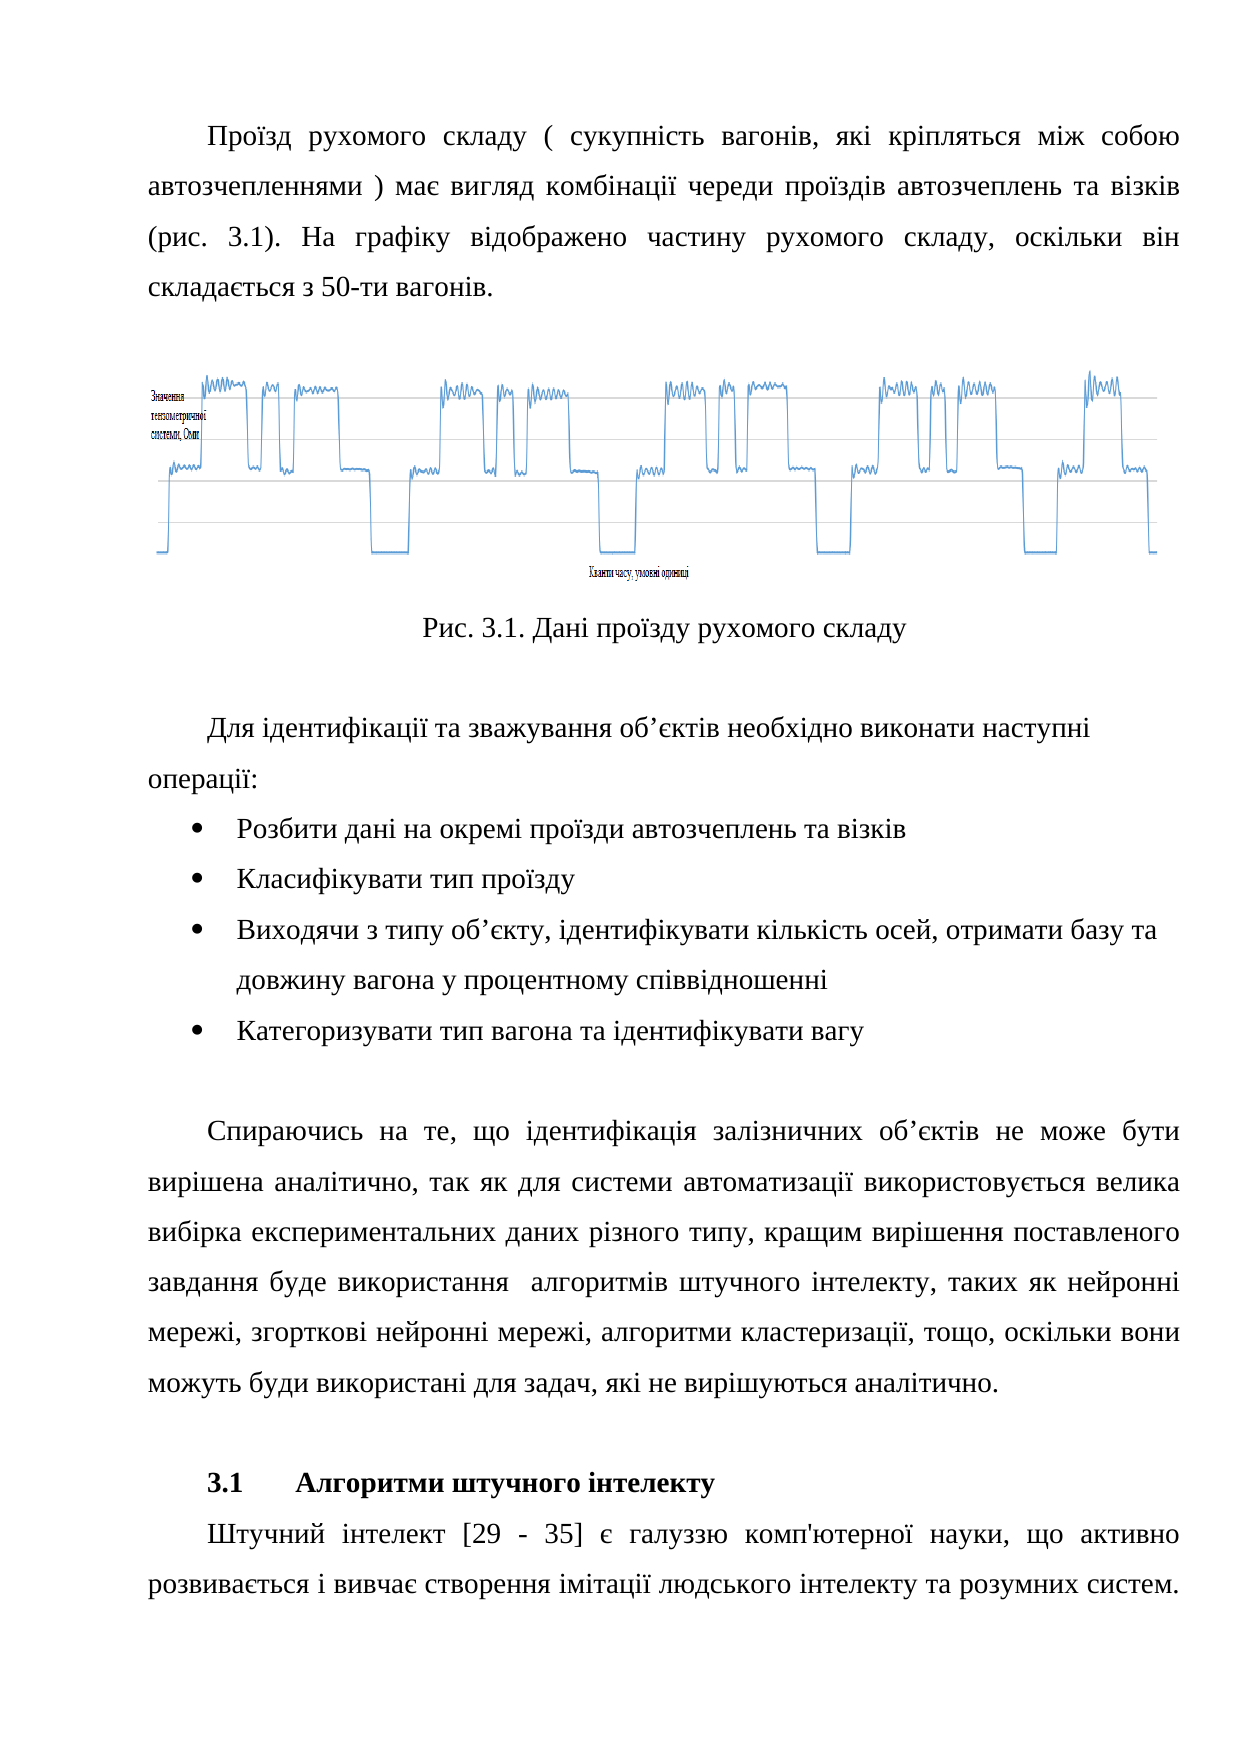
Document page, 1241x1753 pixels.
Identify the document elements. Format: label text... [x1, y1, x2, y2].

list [148, 1516, 1181, 1600]
list Категоризувати тип вагона та ідентифікувати вагу [192, 1013, 1181, 1046]
list Виходячи з типу об’єкту, ідентифікувати кількість осей, отримати базу та довжину вагона у процентному співвідношенні [192, 912, 1181, 996]
picture [147, 369, 1158, 598]
list Класифікувати тип проїзду [192, 861, 1181, 895]
text Проїзд рухомого складу ( сукупність вагонів, які кріпляться між собою автозчепленнями ) має вигляд комбінації череди проїздів автозчеплень та візків (рис. 3.1). На графіку відображено частину рухомого складу, оскільки він складається з 50-ти вагонів. [148, 118, 1181, 303]
text Рис. 3.1. Дані проїзду рухомого складу [148, 610, 1181, 643]
text Спираючись на те, що ідентифікація залізничних об’єктів не може бути вирішена аналітично, так як для системи автоматизації використовується велика вибірка експериментальних даних різного типу, кращим вирішення поставленого завдання буде використання алгоритмів штучного інтелекту, таких як нейронні мережі, згорткові нейронні мережі, алгоритми кластеризації, тощо, оскільки вони можуть буди використані для задач, які не вирішуються аналітично. [148, 1113, 1181, 1398]
list Розбити дані на окремі проїзди автозчеплень та візків [192, 811, 1181, 845]
subtitle Алгоритми штучного інтелекту [148, 1466, 1240, 1499]
text Для ідентифікації та зважування об’єктів необхідно виконати наступні операції: [148, 710, 1181, 794]
